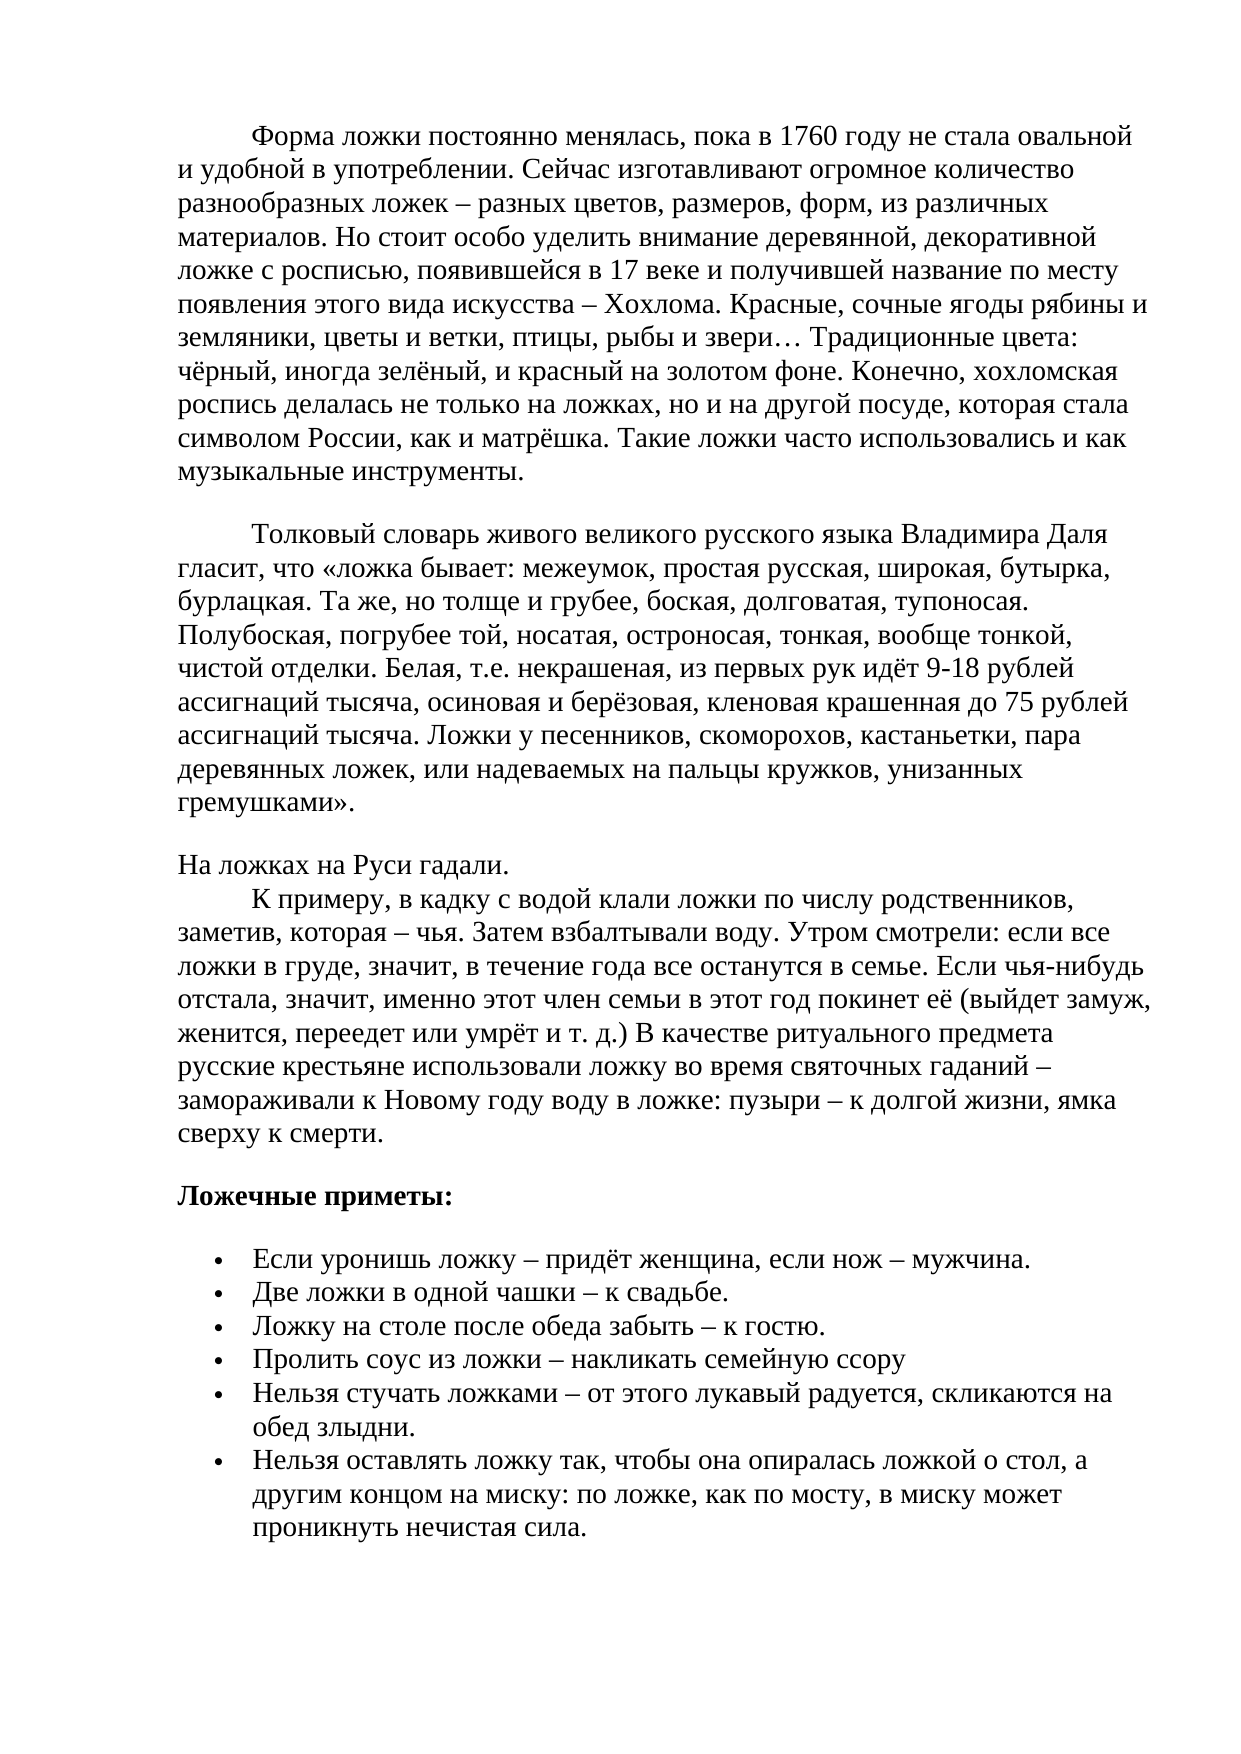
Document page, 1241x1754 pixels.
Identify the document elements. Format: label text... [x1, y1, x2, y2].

list Пролить соус из ложки – накликать семейную ссору [215, 1342, 1152, 1375]
list Ложку на столе после обеда забыть – к гостю. [215, 1308, 1152, 1342]
list Нельзя оставлять ложку так, чтобы она опиралась ложкой о стол, а другим концом на миску: по ложке, как по мосту, в миску может проникнуть нечистая сила. [215, 1442, 1152, 1543]
list Две ложки в одной чашки – к свадьбе. [215, 1274, 1152, 1308]
text На ложках на Руси гадали. К примеру, в кадку с водой клали ложки по числу родственников, заметив, которая – чья. Затем взбалтывали воду. Утром смотрели: если все ложки в груде, значит, в течение года все останутся в семье. Если чья-нибудь отстала, значит, именно этот член семьи в этот год покинет её (выйдет замуж, женится, переедет или умрёт и т. д.) В качестве ритуального предмета русские крестьяне использовали ложку во время святочных гаданий – замораживали к Новому году воду в ложке: пузыри – к долгой жизни, ямка сверху к смерти. [177, 847, 1152, 1149]
list Нельзя стучать ложками – от этого лукавый радуется, скликаются на обед злыдни. [215, 1375, 1152, 1442]
text Ложечные приметы: [177, 1178, 1152, 1212]
text Форма ложки постоянно менялась, пока в 1760 году не стала овальной и удобной в употреблении. Сейчас изготавливают огромное количество разнообразных ложек – разных цветов, размеров, форм, из различных материалов. Но стоит особо уделить внимание деревянной, декоративной ложке с росписью, появившейся в 17 веке и получившей название по месту появления этого вида искусства – Хохлома. Красные, сочные ягоды рябины и земляники, цветы и ветки, птицы, рыбы и звери… Традиционные цвета: чёрный, иногда зелёный, и красный на золотом фоне. Конечно, хохломская роспись делалась не только на ложках, но и на другой посуде, которая стала символом России, как и матрёшка. Такие ложки часто использовались и как музыкальные инструменты. [177, 118, 1152, 487]
list Если уронишь ложку – придёт женщина, если нож – мужчина. [215, 1241, 1152, 1274]
text Толковый словарь живого великого русского языка Владимира Даля гласит, что «ложка бывает: межеумок, простая русская, широкая, бутырка, бурлацкая. Та же, но толще и грубее, боская, долговатая, тупоносая. Полубоская, погрубее той, носатая, остроносая, тонкая, вообще тонкой, чистой отделки. Белая, т.е. некрашеная, из первых рук идёт 9-18 рублей ассигнаций тысяча, осиновая и берёзовая, кленовая крашенная до 75 рублей ассигнаций тысяча. Ложки у песенников, скоморохов, кастаньетки, пара деревянных ложек, или надеваемых на пальцы кружков, унизанных гремушками». [177, 516, 1152, 818]
